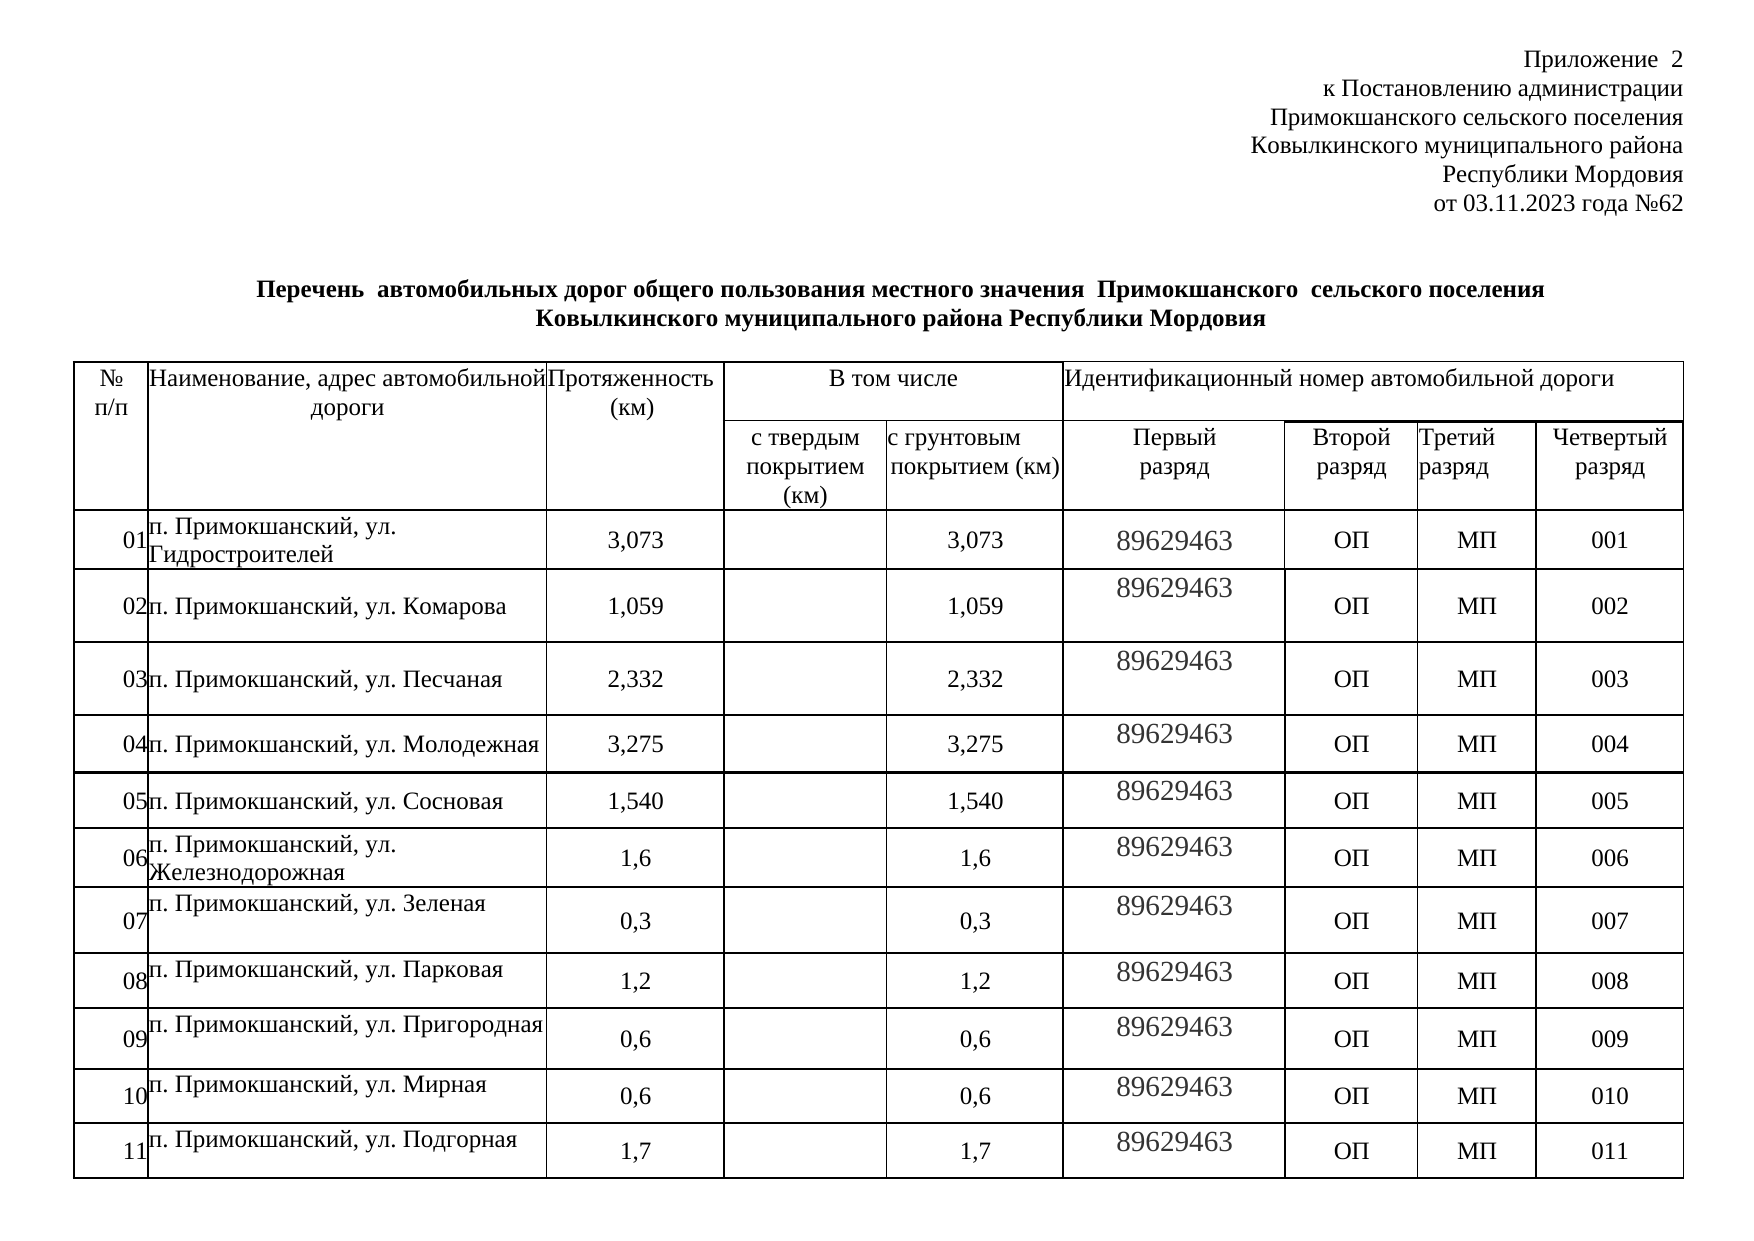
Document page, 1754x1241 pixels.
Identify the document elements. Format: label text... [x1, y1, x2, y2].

table_cell с твердым покрытием (км) [725, 421, 886, 509]
table_cell [725, 1009, 886, 1067]
text от 03.11.2023 года №62 [118, 188, 1683, 217]
table_cell ОП [1286, 1009, 1417, 1067]
table_cell 3,073 [887, 511, 1062, 568]
table_cell МП [1418, 829, 1535, 886]
table_cell п. Примокшанский, ул. Комарова [149, 570, 546, 641]
table_cell Четвертый разряд [1537, 423, 1682, 509]
table_cell 3,275 [887, 716, 1062, 771]
table_cell МП [1418, 1124, 1535, 1177]
table_cell п. Примокшанский, ул. Парковая [149, 954, 546, 1007]
table_cell 89629463 [1064, 829, 1284, 886]
table_cell [725, 716, 886, 771]
table_cell 03 [75, 643, 147, 714]
table_cell ОП [1286, 1070, 1417, 1122]
table_cell 89629463 [1064, 774, 1284, 827]
table_cell [725, 1070, 886, 1122]
table_cell 89629463 [1064, 511, 1284, 568]
table_cell 003 [1537, 643, 1683, 714]
table_cell 1,540 [887, 774, 1062, 827]
table_cell [725, 1124, 886, 1177]
table_cell 006 [1537, 829, 1683, 886]
table_cell [725, 570, 886, 641]
table_header № п/п [75, 363, 147, 420]
table_cell МП [1418, 570, 1535, 641]
table_cell ОП [1286, 954, 1417, 1007]
table_cell 1,059 [547, 570, 723, 641]
table_cell 1,6 [887, 829, 1062, 886]
table_cell 89629463 [1064, 716, 1284, 771]
table_cell п. Примокшанский, ул. Мирная [149, 1070, 546, 1122]
table_cell 01 [75, 511, 147, 568]
table_cell 008 [1537, 954, 1683, 1007]
table_cell ОП [1285, 511, 1417, 568]
table_cell [75, 420, 147, 509]
table_cell МП [1418, 774, 1535, 827]
table_cell 89629463 [1064, 570, 1284, 641]
table_cell с грунтовым покрытием (км) [887, 421, 1062, 509]
table_cell [725, 643, 886, 714]
table_cell п. Примокшанский, ул. Подгорная [149, 1124, 546, 1177]
table_cell 2,332 [547, 643, 723, 714]
table_cell 89629463 [1064, 643, 1284, 714]
table_cell 005 [1537, 774, 1683, 827]
table_cell [149, 420, 546, 509]
table_cell 10 [75, 1070, 147, 1122]
table_cell 1,2 [887, 954, 1062, 1007]
table_cell 009 [1537, 1009, 1683, 1067]
table_cell 0,6 [547, 1070, 723, 1122]
table_cell п. Примокшанский, ул. Железнодорожная [149, 829, 546, 886]
table_cell 0,3 [547, 888, 723, 952]
table_cell МП [1418, 1070, 1535, 1122]
table_cell 010 [1537, 1070, 1683, 1122]
text Приложение 2 [118, 44, 1683, 73]
table_cell [725, 829, 886, 886]
text к Постановлению администрации [118, 73, 1683, 102]
table_cell 0,6 [547, 1009, 723, 1067]
table_cell 06 [75, 829, 147, 886]
table_cell [725, 954, 886, 1007]
table_cell МП [1418, 1009, 1535, 1067]
table_cell 1,059 [887, 570, 1062, 641]
table_header Протяженность (км) [547, 363, 723, 420]
table_cell ОП [1286, 774, 1417, 827]
table_cell ОП [1286, 643, 1417, 714]
table_cell 89629463 [1064, 1124, 1284, 1177]
table_header Наименование, адрес автомобильной дороги [149, 363, 546, 420]
table_cell МП [1418, 716, 1535, 771]
table_cell ОП [1286, 570, 1417, 641]
table_cell МП [1418, 888, 1535, 952]
table_cell [725, 888, 886, 952]
table_cell п. Примокшанский, ул. Молодежная [149, 716, 546, 771]
table_cell п. Примокшанский, ул. Пригородная [149, 1009, 546, 1067]
text Примокшанского сельского поселения [118, 102, 1683, 131]
table_cell 011 [1537, 1124, 1683, 1177]
table_cell 0,3 [887, 888, 1062, 952]
table_cell 89629463 [1064, 888, 1284, 952]
table_cell Второй разряд [1285, 423, 1417, 509]
table_cell 89629463 [1064, 954, 1284, 1007]
table_cell 1,7 [887, 1124, 1062, 1177]
table_cell 0,6 [887, 1009, 1062, 1067]
table_cell 89629463 [1064, 1070, 1284, 1122]
table_cell ОП [1286, 829, 1417, 886]
table_cell 89629463 [1064, 1009, 1284, 1067]
text Ковылкинского муниципального района Республики Мордовия [118, 303, 1683, 332]
table_cell 02 [75, 570, 147, 641]
text Республики Мордовия [118, 159, 1683, 188]
table_cell МП [1418, 643, 1535, 714]
table_cell 007 [1537, 888, 1683, 952]
table_cell [725, 511, 886, 568]
table_header В том числе [725, 363, 1062, 420]
table_cell 08 [75, 954, 147, 1007]
table_cell п. Примокшанский, ул. Песчаная [149, 643, 546, 714]
table_cell МП [1418, 954, 1535, 1007]
table_cell 004 [1537, 716, 1683, 771]
table_cell 1,7 [547, 1124, 723, 1177]
table_cell п. Примокшанский, ул. Зеленая [149, 888, 546, 952]
text Ковылкинского муниципального района [118, 131, 1683, 159]
table_cell 1,6 [547, 829, 723, 886]
table_cell 3,275 [547, 716, 723, 771]
table_cell 09 [75, 1009, 147, 1067]
table_cell п. Примокшанский, ул. Гидростроителей [149, 511, 546, 568]
table_cell 0,6 [887, 1070, 1062, 1122]
table_cell 07 [75, 888, 147, 952]
table_cell Первый разряд [1064, 421, 1284, 509]
table_cell 2,332 [887, 643, 1062, 714]
table_cell 1,540 [547, 774, 723, 827]
table_header Идентификационный номер автомобильной дороги [1064, 362, 1683, 420]
text Перечень автомобильных дорог общего пользования местного значения Примокшанского сельского поселения [118, 274, 1683, 303]
table_cell 001 [1537, 511, 1683, 568]
table_cell [725, 774, 886, 827]
table_cell ОП [1286, 888, 1417, 952]
table_cell ОП [1286, 716, 1417, 771]
table_cell 002 [1537, 570, 1683, 641]
table_cell 05 [75, 774, 147, 827]
table_cell ОП [1286, 1124, 1417, 1177]
table_cell МП [1418, 511, 1535, 568]
table_cell 3,073 [547, 511, 723, 568]
table_cell Третий разряд [1418, 423, 1535, 509]
table_cell 11 [75, 1124, 147, 1177]
table_cell п. Примокшанский, ул. Сосновая [149, 774, 546, 827]
table_cell 1,2 [547, 954, 723, 1007]
table_cell [547, 420, 723, 509]
table_cell 04 [75, 716, 147, 771]
